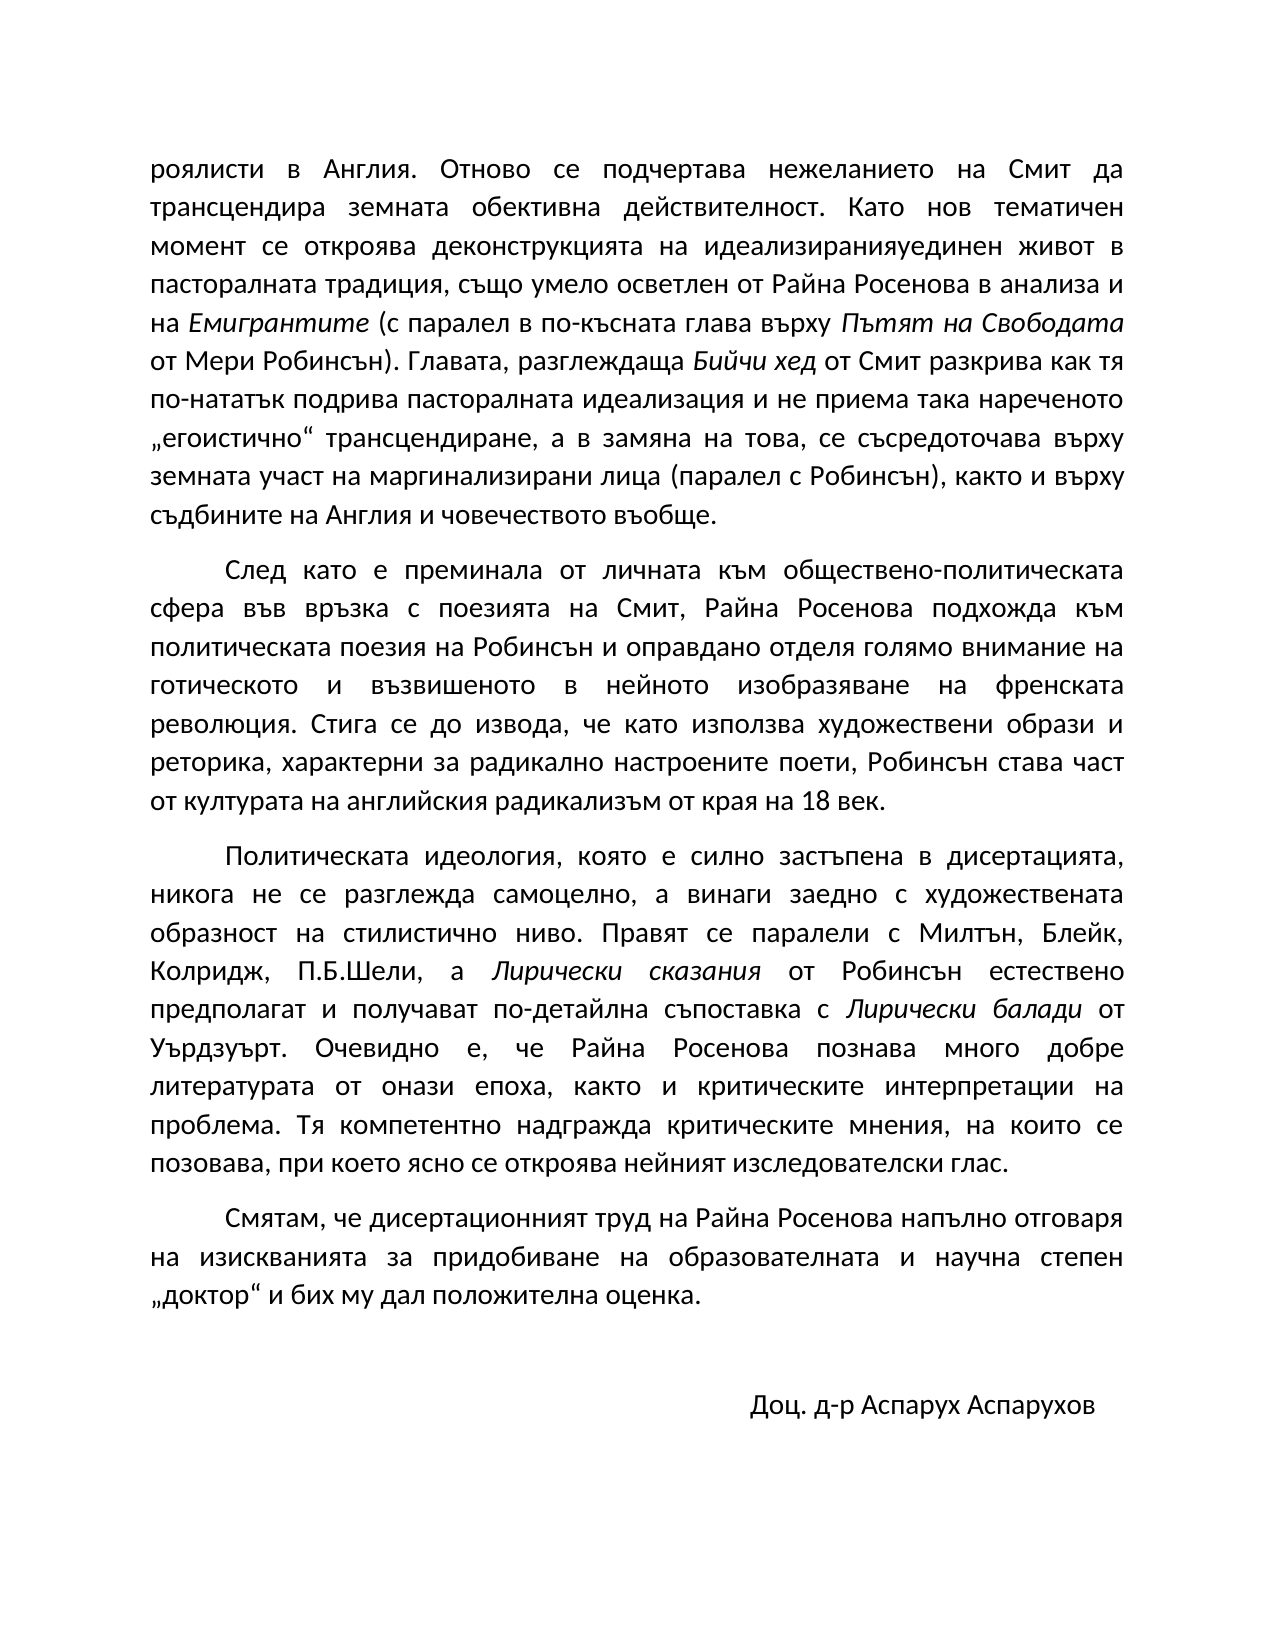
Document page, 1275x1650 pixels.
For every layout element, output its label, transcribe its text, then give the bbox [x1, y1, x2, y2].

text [150, 150, 1125, 532]
text Смятам, че дисертационният труд на Райна Росенова напълно отговаря на изискванията за придобиване на образователната и научна степен „доктор“ и бих му дал положителна оценка. [150, 1199, 1125, 1312]
text Политическата идеология, която е силно застъпена в дисертацията, никога не се разглежда самоцелно, а винаги заедно с художествената образност на стилистично ниво. Правят се паралели с Милтън, Блейк, Колридж, П.Б.Шели, а Лирически сказания от Робинсън естествено предполагат и получават по-детайлна съпоставка с Лирически балади от Уърдзуърт. Очевидно е, че Райна Росенова познава много добре литературата от онази епоха, както и критическите интерпретации на проблема. Тя компетентно надгражда критическите мнения, на които се позовава, при което ясно се откроява нейният изследователски глас. [150, 837, 1125, 1180]
text Доц. д-р Аспарух Аспарухов [675, 1386, 1125, 1422]
text След като е преминала от личната към обществено-политическата сфера във връзка с поезията на Смит, Райна Росенова подхожда към политическата поезия на Робинсън и оправдано отделя голямо внимание на готическото и възвишеното в нейното изобразяване на френската революция. Стига се до извода, че като използва художествени образи и реторика, характерни за радикално настроените поети, Робинсън става част от културата на английския радикализъм от края на 18 век. [150, 551, 1125, 817]
